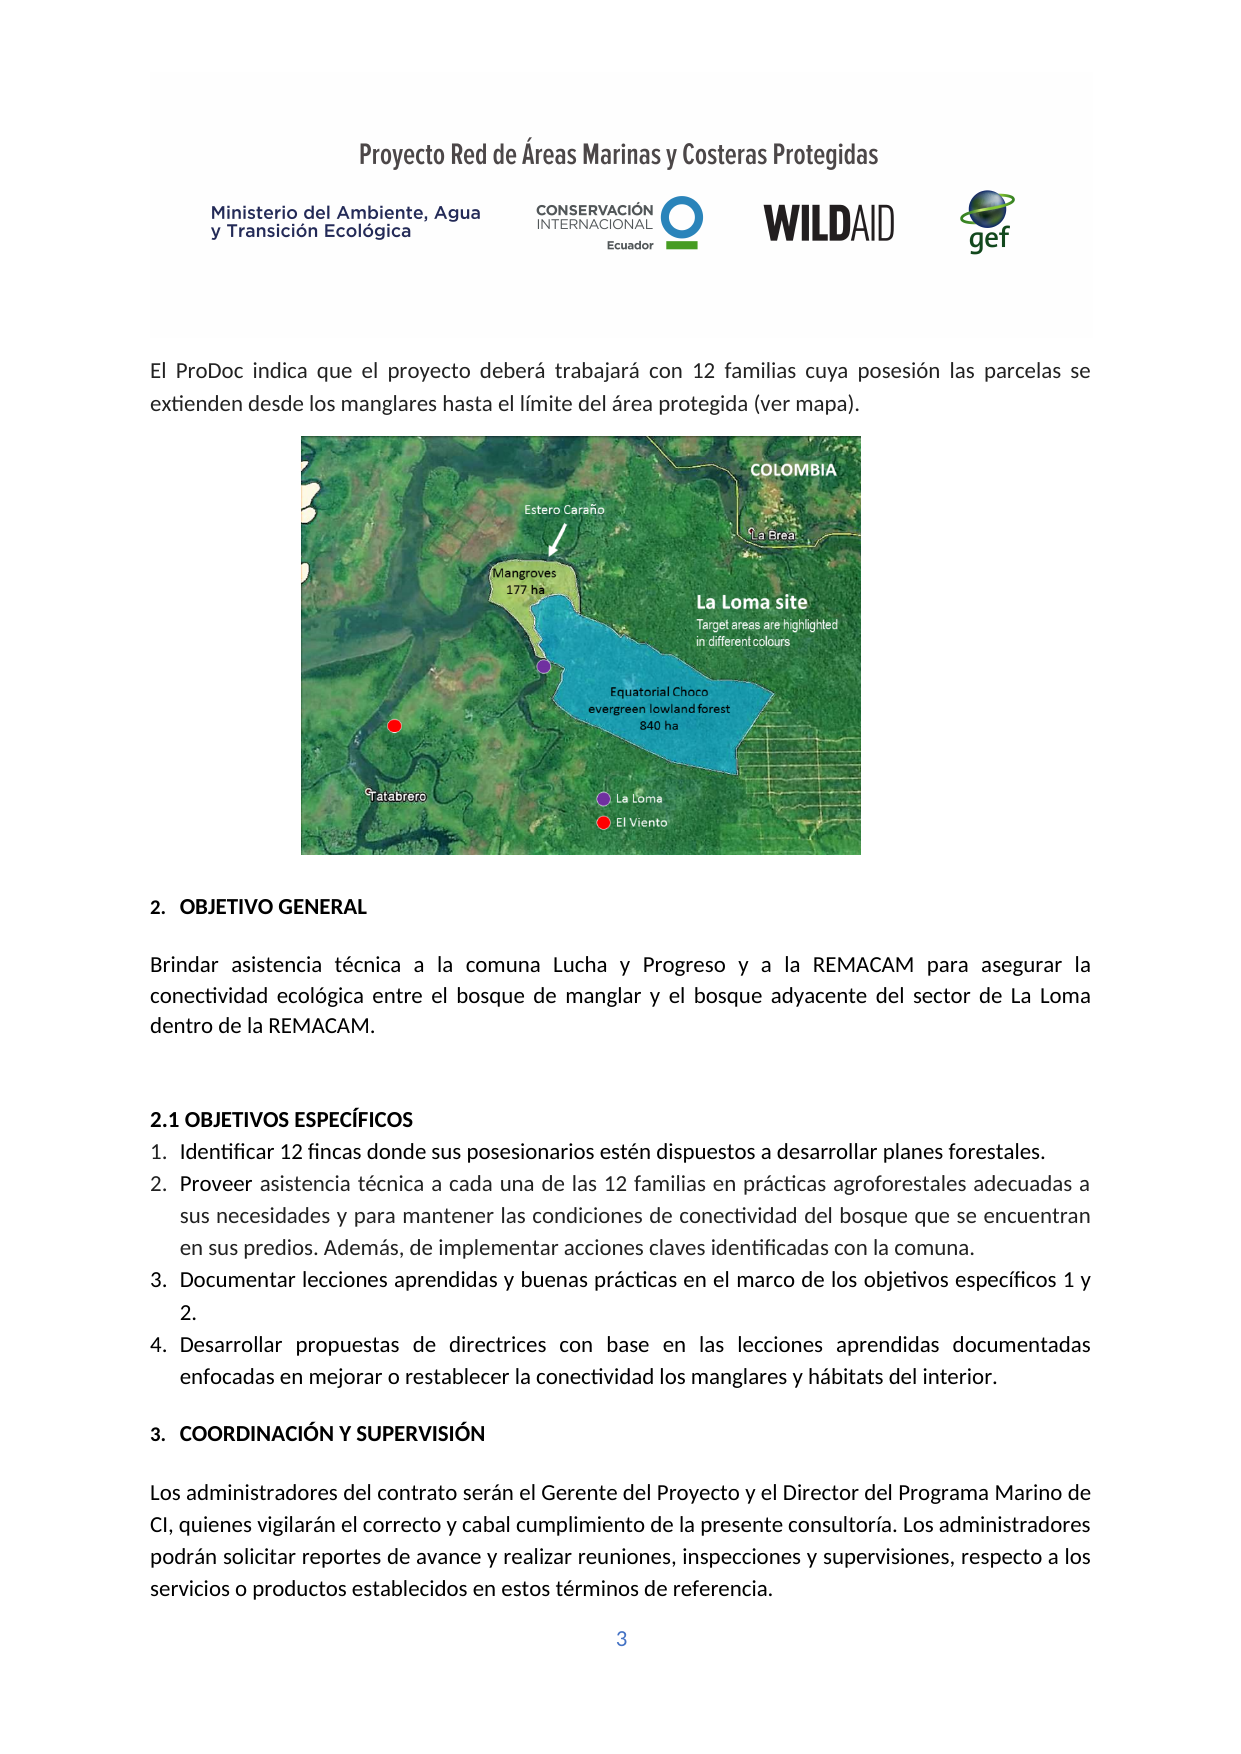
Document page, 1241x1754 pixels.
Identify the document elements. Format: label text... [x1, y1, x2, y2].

list Identificar 12 fincas donde sus posesionarios estén dispuestos a desarrollar planes forestales. [150, 1137, 1093, 1165]
text El ProDoc indica que el proyecto deberá trabajará con 12 familias cuya posesión las parcelas se extienden desde los manglares hasta el límite del área protegida (ver mapa). [150, 356, 1093, 417]
picture [290, 422, 879, 859]
list Desarrollar propuestas de directrices con base en las lecciones aprendidas documentadas enfocadas en mejorar o restablecer la conectividad los manglares y hábitats del interior. [150, 1330, 1093, 1390]
list OBJETIVOS ESPECÍFICOS [150, 1105, 1093, 1133]
subtitle COORDINACIÓN Y SUPERVISIÓN [150, 1419, 1093, 1447]
text Brindar asistencia técnica a la comuna Lucha y Progreso y a la REMACAM para asegurar la conectividad ecológica entre el bosque de manglar y el bosque adyacente del sector de La Loma dentro de la REMACAM. [150, 951, 1093, 1039]
list Documentar lecciones aprendidas y buenas prácticas en el marco de los objetivos específicos 1 y 2. [150, 1266, 1093, 1326]
picture [150, 72, 1093, 338]
subtitle OBJETIVO GENERAL [150, 892, 1093, 920]
text Los administradores del contrato serán el Gerente del Proyecto y el Director del Programa Marino de CI, quienes vigilarán el correcto y cabal cumplimiento de la presente consultoría. Los administradores podrán solicitar reportes de avance y realizar reuniones, inspecciones y supervisiones, respecto a los servicios o productos establecidos en estos términos de referencia. [150, 1478, 1093, 1602]
list Proveer asistencia técnica a cada una de las 12 familias en prácticas agroforestales adecuadas a sus necesidades y para mantener las condiciones de conectividad del bosque que se encuentran en sus predios. Además, de implementar acciones claves identificadas con la comuna. [150, 1169, 1093, 1261]
